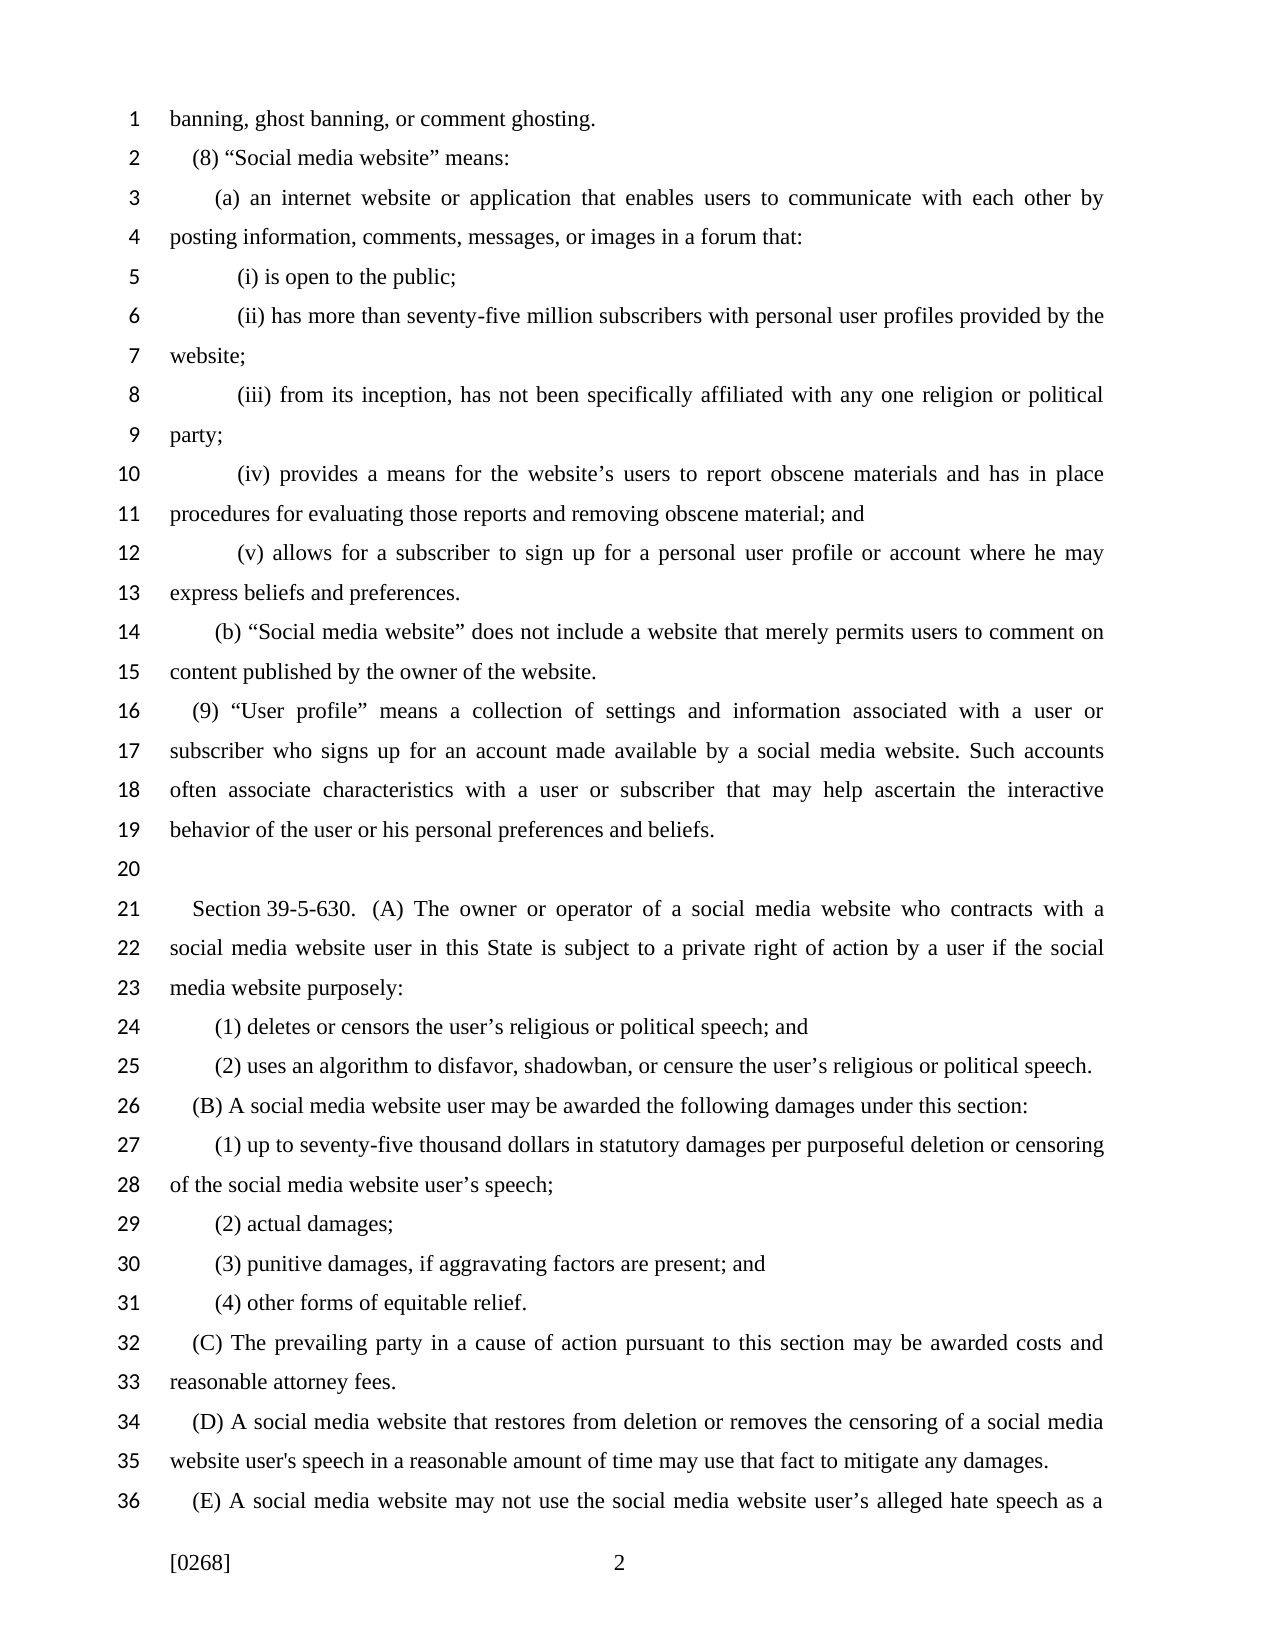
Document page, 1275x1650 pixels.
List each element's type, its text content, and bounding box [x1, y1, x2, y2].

text (2) uses an algorithm to disfavor, shadowban, or censure the user’s religious or political speech. [169, 1052, 1106, 1079]
text (B) A social media website user may be awarded the following damages under this section: [169, 1092, 1106, 1118]
text (i) is open to the public; [169, 263, 1106, 289]
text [169, 1487, 1106, 1513]
text (iii) from its inception, has not been specifically affiliated with any one religion or political party; [169, 381, 1106, 447]
text (1) up to seventy‑five thousand dollars in statutory damages per purposeful deletion or censoring of the social media website user’s speech; [169, 1131, 1106, 1197]
text (b) “Social media website” does not include a website that merely permits users to comment on content published by the owner of the website. [169, 618, 1106, 684]
text (2) actual damages; [169, 1210, 1106, 1237]
text (v) allows for a subscriber to sign up for a personal user profile or account where he may express beliefs and preferences. [169, 539, 1106, 605]
text (4) other forms of equitable relief. [169, 1289, 1106, 1316]
text (D) A social media website that restores from deletion or removes the censoring of a social media website user's speech in a reasonable amount of time may use that fact to mitigate any damages. [169, 1408, 1106, 1474]
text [169, 105, 1106, 131]
text (iv) provides a means for the website’s users to report obscene materials and has in place procedures for evaluating those reports and removing obscene material; and [169, 460, 1106, 526]
text (1) deletes or censors the user’s religious or political speech; and [169, 1013, 1106, 1039]
text (C) The prevailing party in a cause of action pursuant to this section may be awarded costs and reasonable attorney fees. [169, 1329, 1106, 1395]
text (8) “Social media website” means: [169, 144, 1106, 171]
text Section 39‑5‑630. (A) The owner or operator of a social media website who contracts with a social media website user in this State is subject to a private right of action by a user if the social media website purposely: [169, 894, 1106, 1000]
text (9) “User profile” means a collection of settings and information associated with a user or subscriber who signs up for an account made available by a social media website. Such accounts often associate characteristics with a user or subscriber that may help ascertain the interactive behavior of the user or his personal preferences and beliefs. [169, 697, 1106, 842]
text (ii) has more than seventy‑five million subscribers with personal user profiles provided by the website; [169, 302, 1106, 368]
text (3) punitive damages, if aggravating factors are present; and [169, 1250, 1106, 1276]
text (a) an internet website or application that enables users to communicate with each other by posting information, comments, messages, or images in a forum that: [169, 184, 1106, 250]
